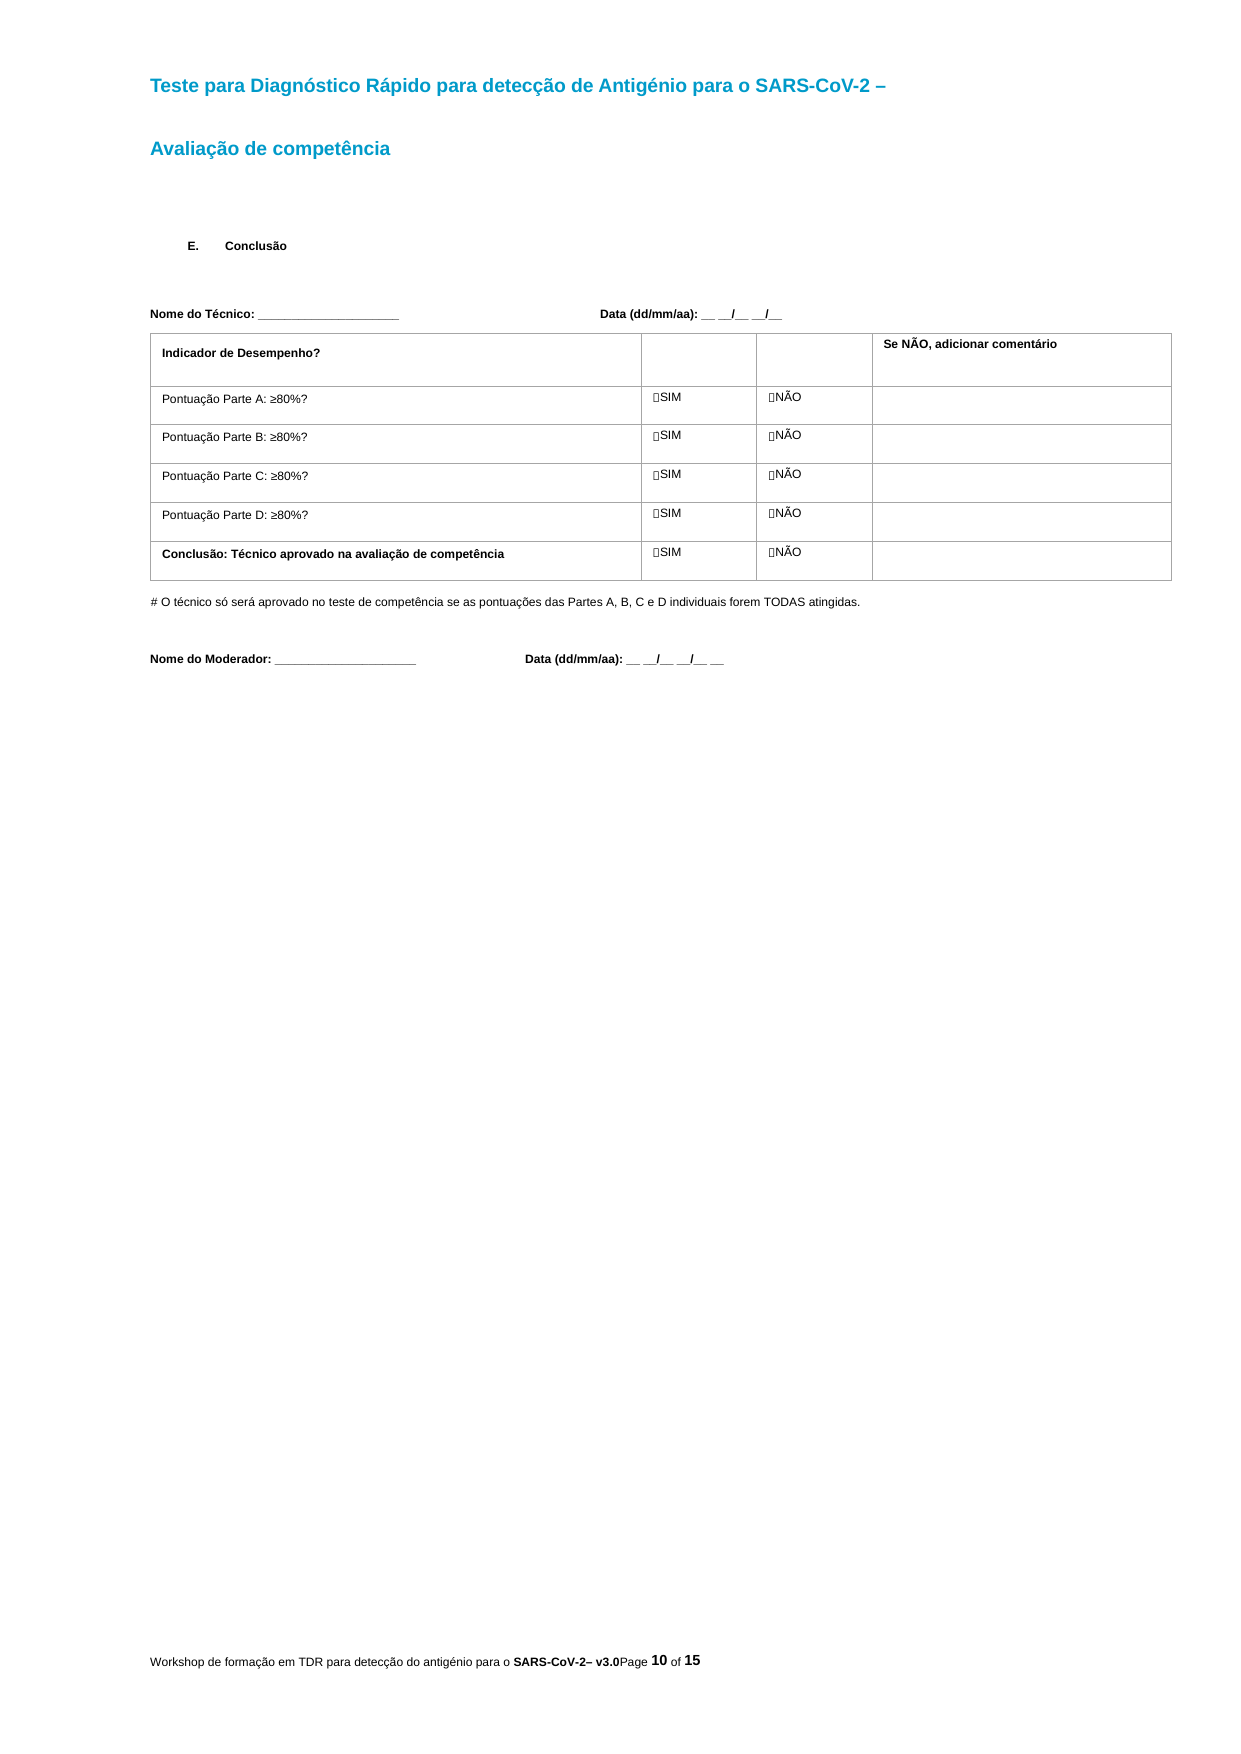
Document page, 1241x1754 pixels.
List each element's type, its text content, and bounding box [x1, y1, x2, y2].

table_header [757, 334, 872, 386]
table_cell [873, 464, 1171, 502]
table_cell NÃO [757, 425, 872, 463]
list Conclusão [187, 238, 1153, 262]
table_cell Pontuação Parte D: ≥80%? [151, 503, 641, 541]
table_cell Pontuação Parte A: ≥80%? [151, 387, 641, 424]
table_header Indicador de Desempenho? [151, 334, 641, 386]
table_cell SIM [642, 542, 756, 580]
table_cell [873, 387, 1171, 424]
table_cell [873, 425, 1171, 463]
table_cell Pontuação Parte C: ≥80%? [151, 464, 641, 502]
table_cell NÃO [757, 503, 872, 541]
table_cell [873, 542, 1171, 580]
table_cell SIM [642, 425, 756, 463]
table_cell NÃO [757, 542, 872, 580]
table_cell SIM [642, 464, 756, 502]
table_cell NÃO [757, 387, 872, 424]
table_cell Pontuação Parte B: ≥80%? [151, 425, 641, 463]
text Nome do Moderador: _____________________ Data (dd/mm/aa): __ __/__ __/__ __ [150, 652, 1153, 676]
table_cell SIM [642, 503, 756, 541]
text Nome do Técnico: _____________________ Data (dd/mm/aa): __ __/__ __/__ [150, 302, 1153, 333]
table_cell Conclusão: Técnico aprovado na avaliação de competência [151, 542, 641, 580]
table_cell NÃO [757, 464, 872, 502]
table_cell SIM [642, 387, 756, 424]
list # O técnico só será aprovado no teste de competência se as pontuações das Partes A, B, C e D individuais forem TODAS atingidas. [151, 589, 1153, 620]
table_header [642, 334, 756, 386]
table_cell [873, 503, 1171, 541]
table_header Se NÃO, adicionar comentário [873, 334, 1171, 386]
